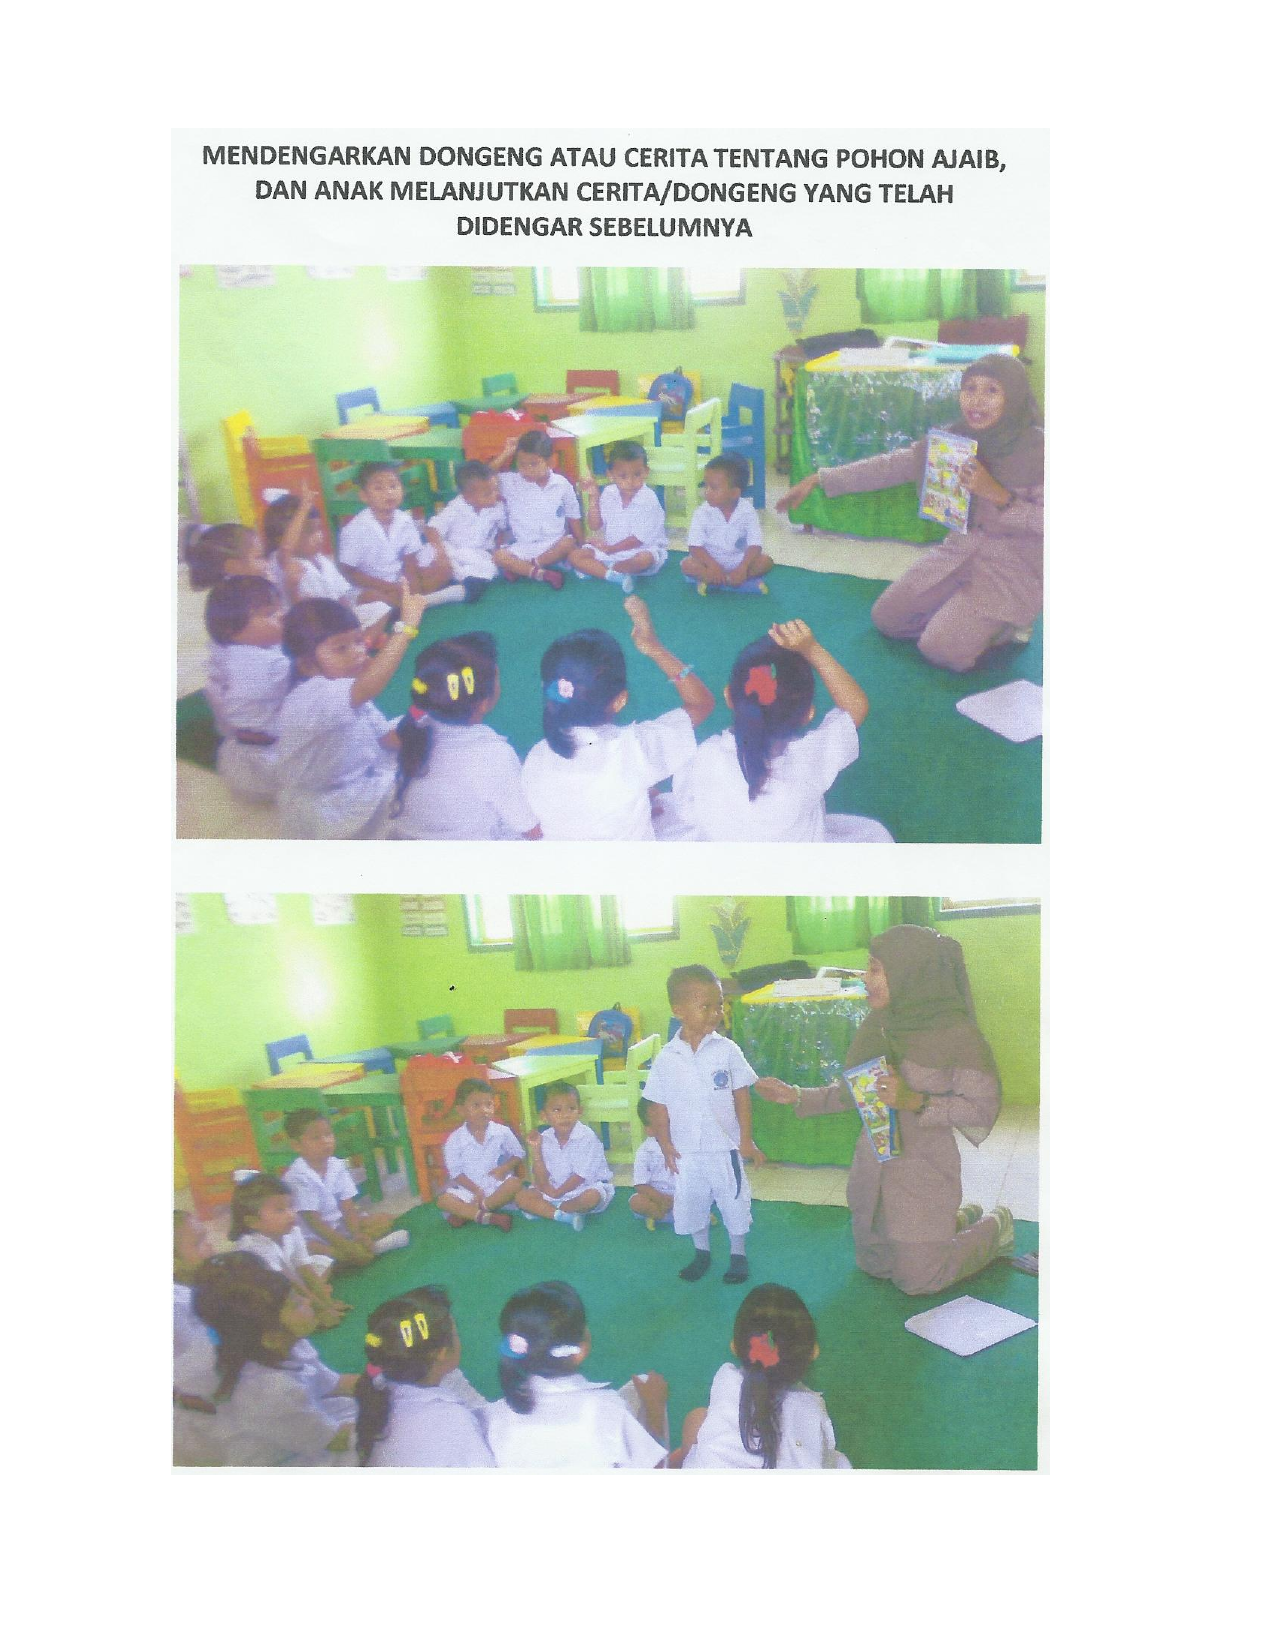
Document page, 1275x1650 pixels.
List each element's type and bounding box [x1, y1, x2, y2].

picture [171, 128, 1050, 1475]
